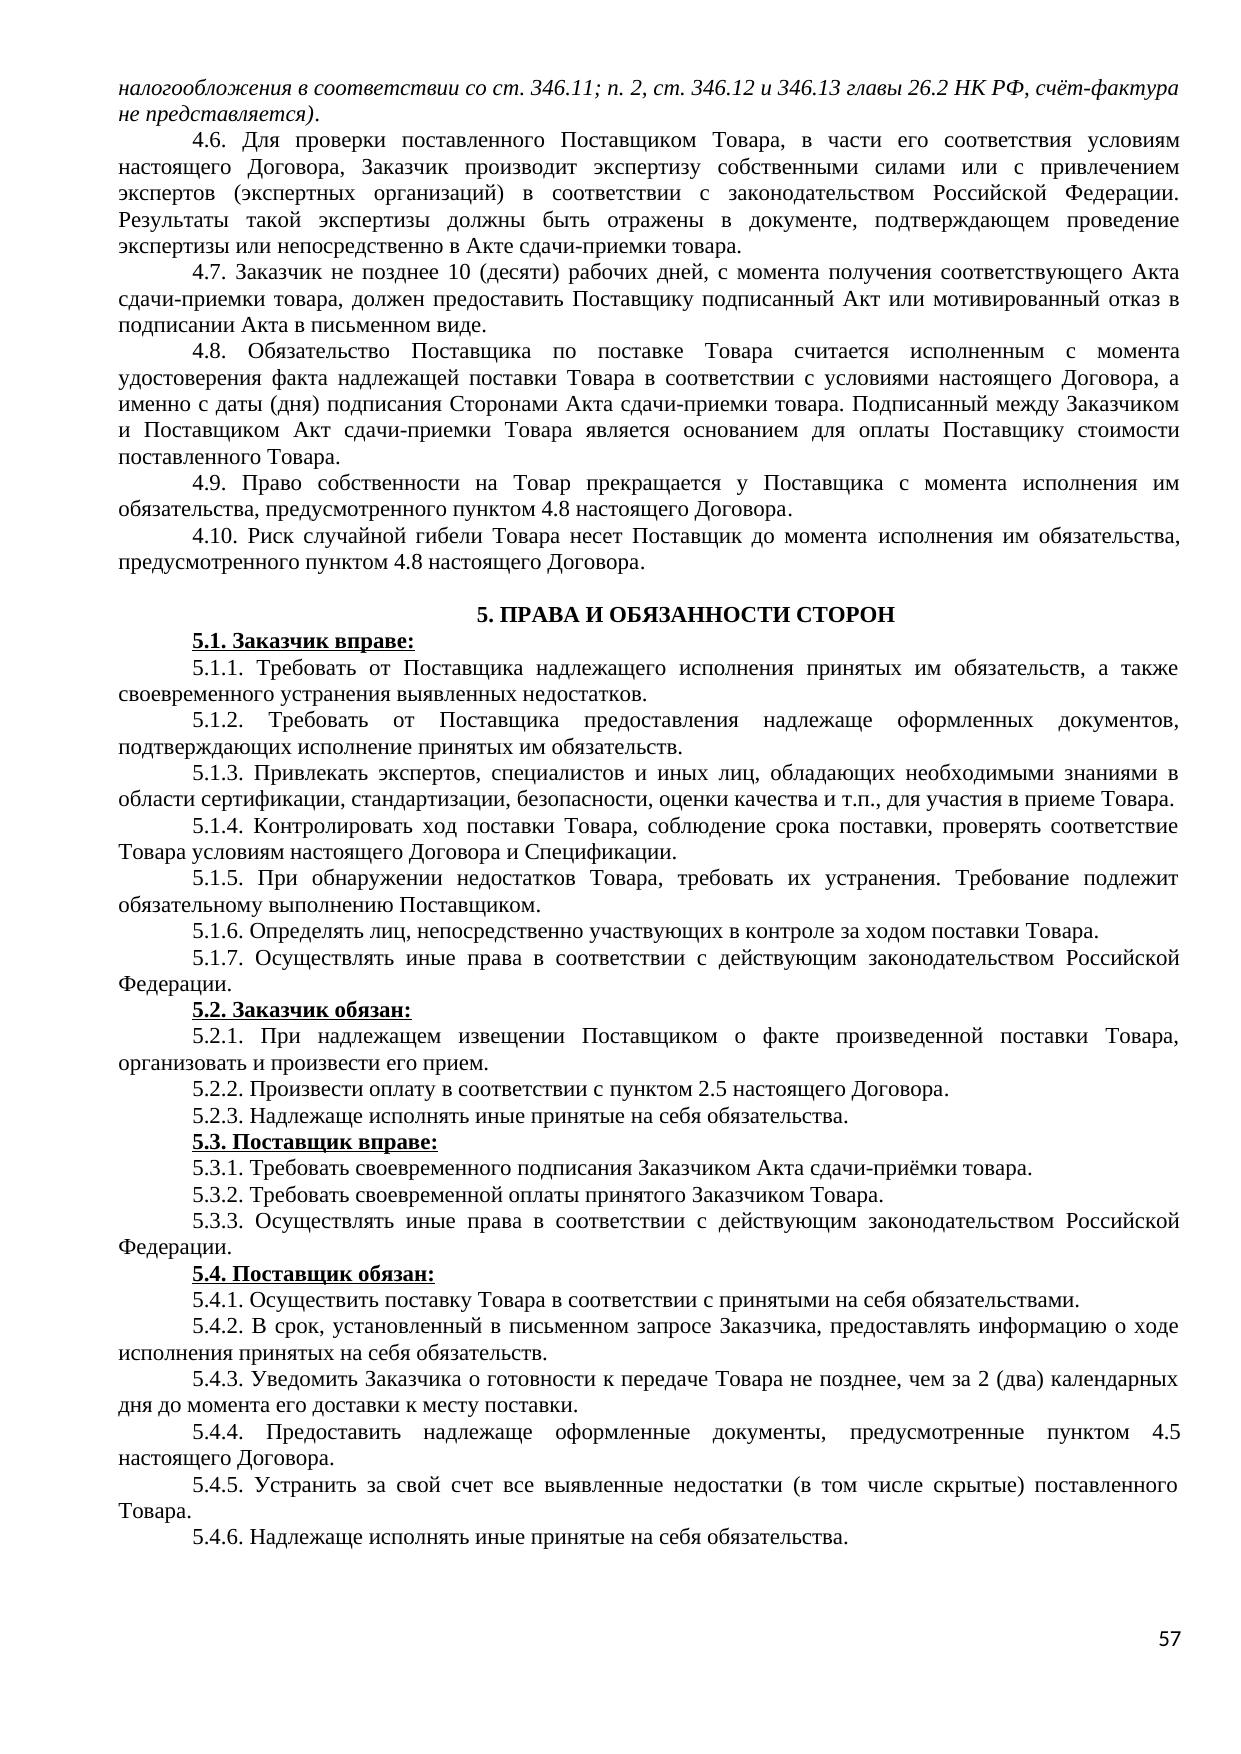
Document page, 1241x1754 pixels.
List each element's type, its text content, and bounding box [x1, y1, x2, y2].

text 4.10. Риск случайной гибели Товара несет Поставщик до момента исполнения им обязательства, предусмотренного пунктом 4.8 настоящего Договора. [118, 522, 1181, 574]
text 5.4.4. Предоставить надлежаще оформленные документы, предусмотренные пунктом 4.5 настоящего Договора. [118, 1418, 1181, 1471]
text 5.1.7. Осуществлять иные права в соответствии с действующим законодательством Российской Федерации. [118, 943, 1180, 996]
text 5.1.6. Определять лиц, непосредственно участвующих в контроле за ходом поставки Товара. [118, 917, 1180, 943]
text 5.4.5. Устранить за свой счет все выявленные недостатки (в том числе скрытые) поставленного Товара. [118, 1471, 1180, 1523]
text 5.3.1. Требовать своевременного подписания Заказчиком Акта сдачи-приёмки товара. [118, 1154, 1180, 1181]
text 5.4.6. Надлежаще исполнять иные принятые на себя обязательства. [118, 1523, 1180, 1550]
text 5.2.1. При надлежащем извещении Поставщиком о факте произведенной поставки Товара, организовать и произвести его прием. [118, 1023, 1180, 1075]
text 5.2. Заказчик обязан: [118, 996, 1180, 1023]
text 5.3.2. Требовать своевременной оплаты принятого Заказчиком Товара. [118, 1181, 1180, 1207]
text 5.4. Поставщик обязан: [118, 1260, 1180, 1286]
text 4.6. Для проверки поставленного Поставщиком Товара, в части его соответствия условиям настоящего Договора, Заказчик производит экспертизу собственными силами или с привлечением экспертов (экспертных организаций) в соответствии с законодательством Российской Федерации. Результаты такой экспертизы должны быть отражены в документе, подтверждающем проведение экспертизы или непосредственно в Акте сдачи-приемки товара. [118, 127, 1181, 258]
text 5.4.2. В срок, установленный в письменном запросе Заказчика, предоставлять информацию о ходе исполнения принятых на себя обязательств. [118, 1312, 1180, 1365]
text 4.7. Заказчик не позднее 10 (десяти) рабочих дней, с момента получения соответствующего Акта сдачи-приемки товара, должен предоставить Поставщику подписанный Акт или мотивированный отказ в подписании Акта в письменном виде. [118, 258, 1181, 337]
text 5.1.3. Привлекать экспертов, специалистов и иных лиц, обладающих необходимыми знаниями в области сертификации, стандартизации, безопасности, оценки качества и т.п., для участия в приеме Товара. [118, 759, 1180, 812]
text 5.1.2. Требовать от Поставщика предоставления надлежаще оформленных документов, подтверждающих исполнение принятых им обязательств. [118, 706, 1180, 759]
text 5.3. Поставщик вправе: [118, 1128, 1180, 1154]
text 4.8. Обязательство Поставщика по поставке Товара считается исполненным с момента удостоверения факта надлежащей поставки Товара в соответствии с условиями настоящего Договора, а именно с даты (дня) подписания Сторонами Акта сдачи-приемки товара. Подписанный между Заказчиком и Поставщиком Акт сдачи-приемки Товара является основанием для оплаты Поставщику стоимости поставленного Товара. [118, 337, 1181, 469]
text 5.1. Заказчик вправе: [118, 627, 1180, 654]
text 5.1.5. При обнаружении недостатков Товара, требовать их устранения. Требование подлежит обязательному выполнению Поставщиком. [118, 864, 1180, 917]
text 4.9. Право собственности на Товар прекращается у Поставщика с момента исполнения им обязательства, предусмотренного пунктом 4.8 настоящего Договора. [118, 469, 1181, 522]
text 5.2.2. Произвести оплату в соответствии с пунктом 2.5 настоящего Договора. [118, 1075, 1180, 1102]
text 5.4.3. Уведомить Заказчика о готовности к передаче Товара не позднее, чем за 2 (два) календарных дня до момента его доставки к месту поставки. [118, 1365, 1180, 1418]
text 5.1.1. Требовать от Поставщика надлежащего исполнения принятых им обязательств, а также своевременного устранения выявленных недостатков. [118, 654, 1180, 706]
text 5.1.4. Контролировать ход поставки Товара, соблюдение срока поставки, проверять соответствие Товара условиям настоящего Договора и Спецификации. [118, 812, 1180, 864]
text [118, 74, 1181, 127]
text 5. ПРАВА И ОБЯЗАННОСТИ СТОРОН [118, 601, 1180, 627]
text 5.2.3. Надлежаще исполнять иные принятые на себя обязательства. [118, 1102, 1180, 1128]
text 5.3.3. Осуществлять иные права в соответствии с действующим законодательством Российской Федерации. [118, 1207, 1180, 1260]
text 5.4.1. Осуществить поставку Товара в соответствии с принятыми на себя обязательствами. [118, 1286, 1180, 1312]
